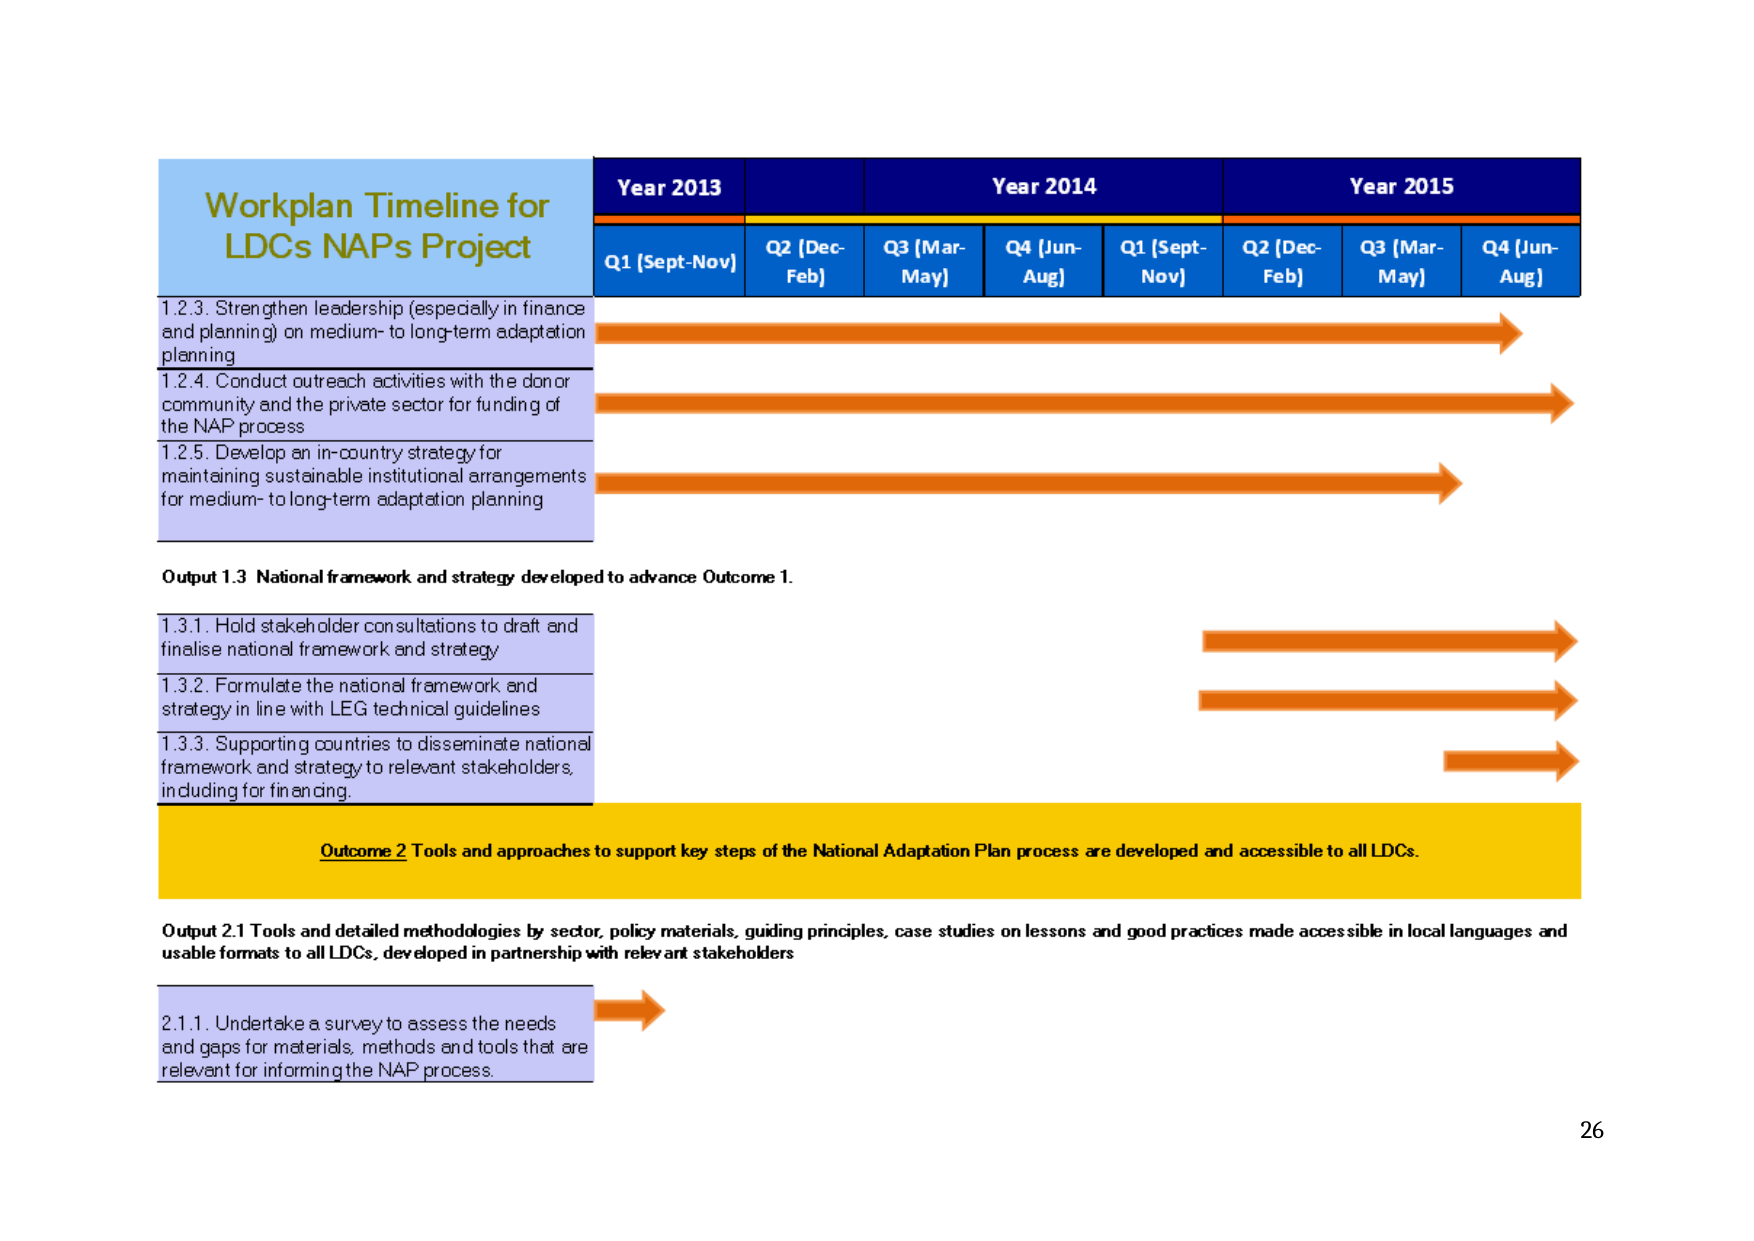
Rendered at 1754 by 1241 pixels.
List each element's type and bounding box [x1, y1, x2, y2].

picture [150, 149, 1596, 1093]
